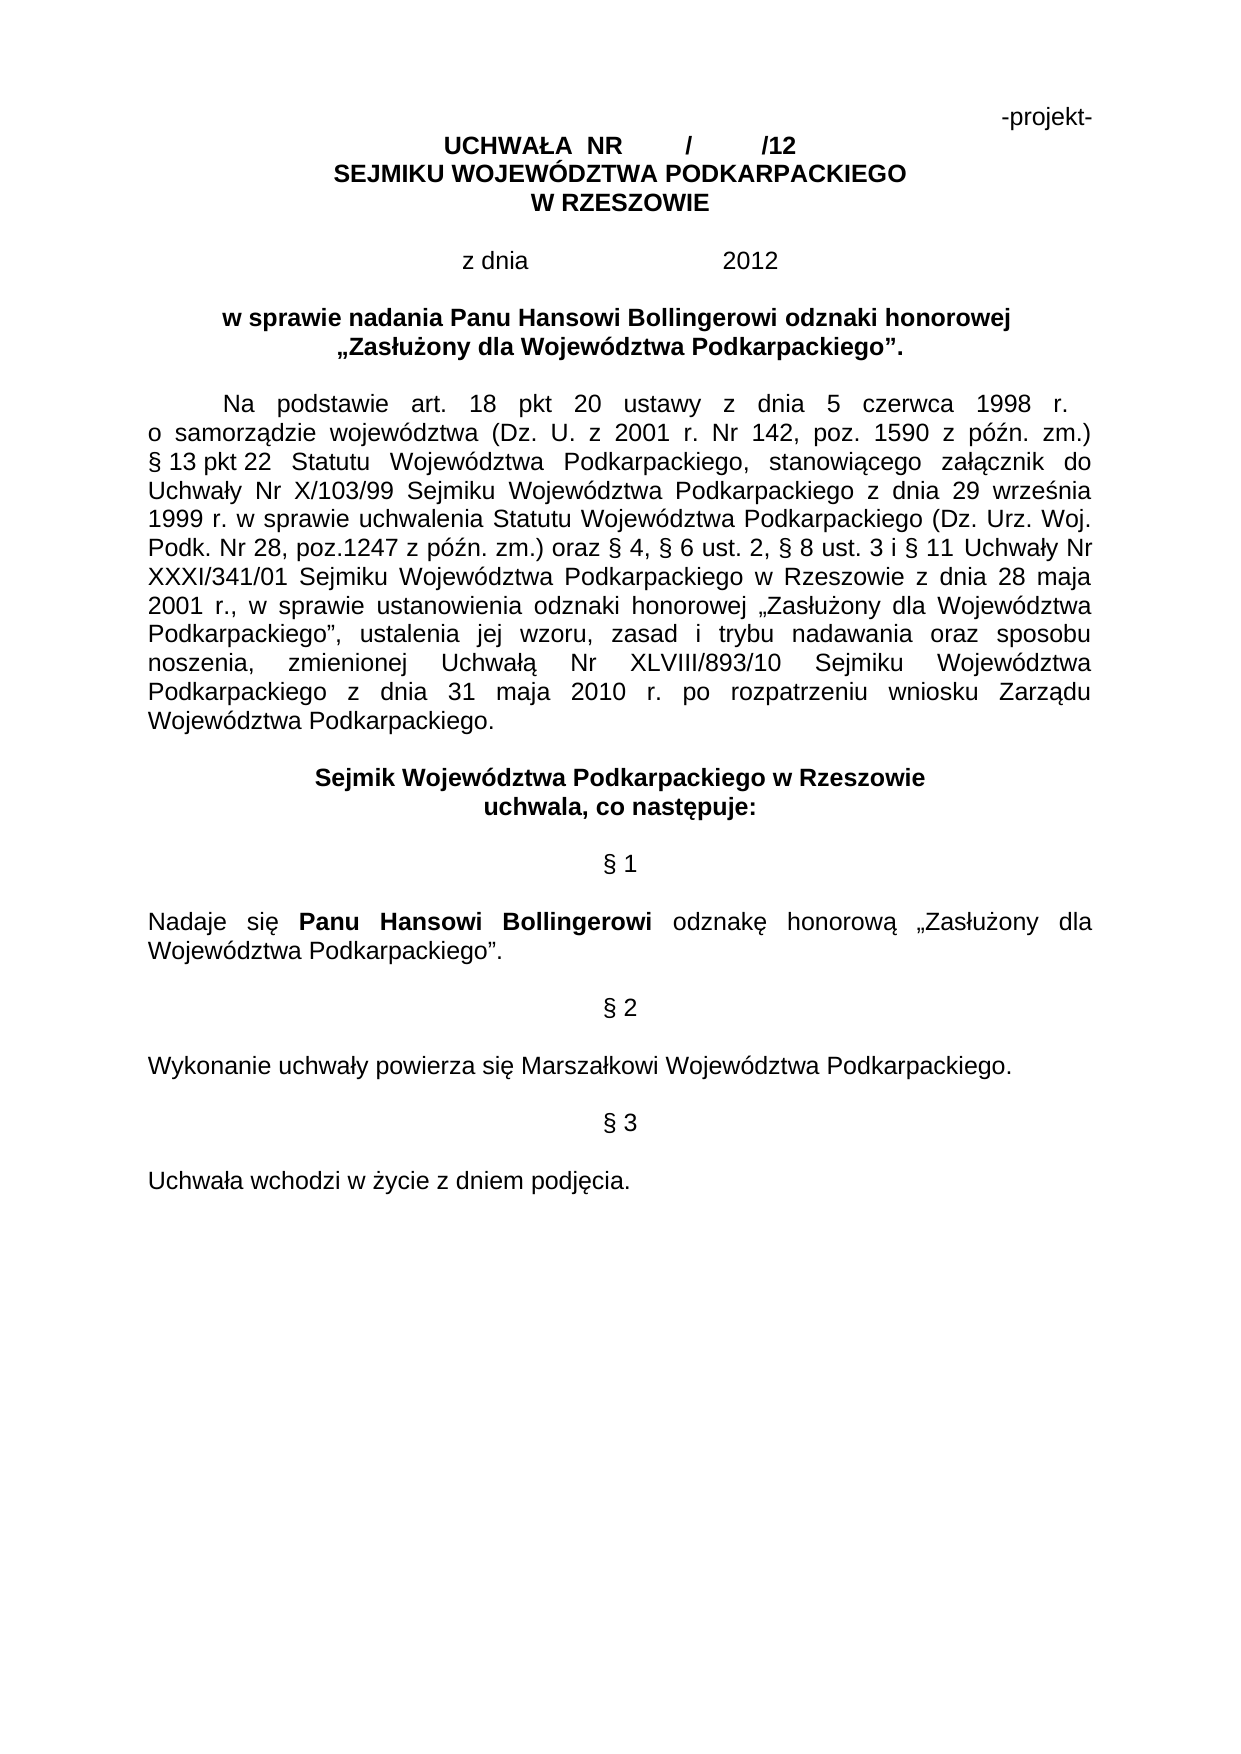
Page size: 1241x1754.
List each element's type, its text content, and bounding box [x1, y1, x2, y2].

text w sprawie nadania Panu Hansowi Bollingerowi odznaki honorowej „Zasłużony dla Województwa Podkarpackiego”. [148, 303, 1093, 361]
text Nadaje się Panu Hansowi Bollingerowi odznakę honorową „Zasłużony dla Województwa Podkarpackiego”. [148, 907, 1093, 964]
text -projekt- [148, 102, 1093, 131]
text UCHWAŁA NR / /12 [148, 131, 1093, 159]
text § 2 [148, 993, 1093, 1022]
text uchwala, co następuje: [148, 792, 1093, 821]
text Na podstawie art. 18 pkt 20 ustawy z dnia 5 czerwca 1998 r. o samorządzie województwa (Dz. U. z 2001 r. Nr 142, poz. 1590 z późn. zm.) § 13 pkt 22 Statutu Województwa Podkarpackiego, stanowiącego załącznik do Uchwały Nr X/103/99 Sejmiku Województwa Podkarpackiego z dnia 29 września 1999 r. w sprawie uchwalenia Statutu Województwa Podkarpackiego (Dz. Urz. Woj. Podk. Nr 28, poz.1247 z późn. zm.) oraz § 4, § 6 ust. 2, § 8 ust. 3 i § 11 Uchwały Nr XXXI/341/01 Sejmiku Województwa Podkarpackiego w Rzeszowie z dnia 28 maja 2001 r., w sprawie ustanowienia odznaki honorowej „Zasłużony dla Województwa Podkarpackiego”, ustalenia jej wzoru, zasad i trybu nadawania oraz sposobu noszenia, zmienionej Uchwałą Nr XLVIII/893/10 Sejmiku Województwa Podkarpackiego z dnia 31 maja 2010 r. po rozpatrzeniu wniosku Zarządu Województwa Podkarpackiego. [148, 389, 1093, 734]
text § 3 [148, 1108, 1093, 1137]
text SEJMIKU WOJEWÓDZTWA PODKARPACKIEGO [148, 159, 1093, 188]
text Wykonanie uchwały powierza się Marszałkowi Województwa Podkarpackiego. [148, 1051, 1093, 1079]
text z dnia 2012 [148, 246, 1093, 274]
text § 1 [148, 849, 1093, 878]
text Sejmik Województwa Podkarpackiego w Rzeszowie [148, 763, 1093, 792]
text W RZESZOWIE [148, 188, 1093, 217]
text Uchwała wchodzi w życie z dniem podjęcia. [148, 1166, 1093, 1194]
